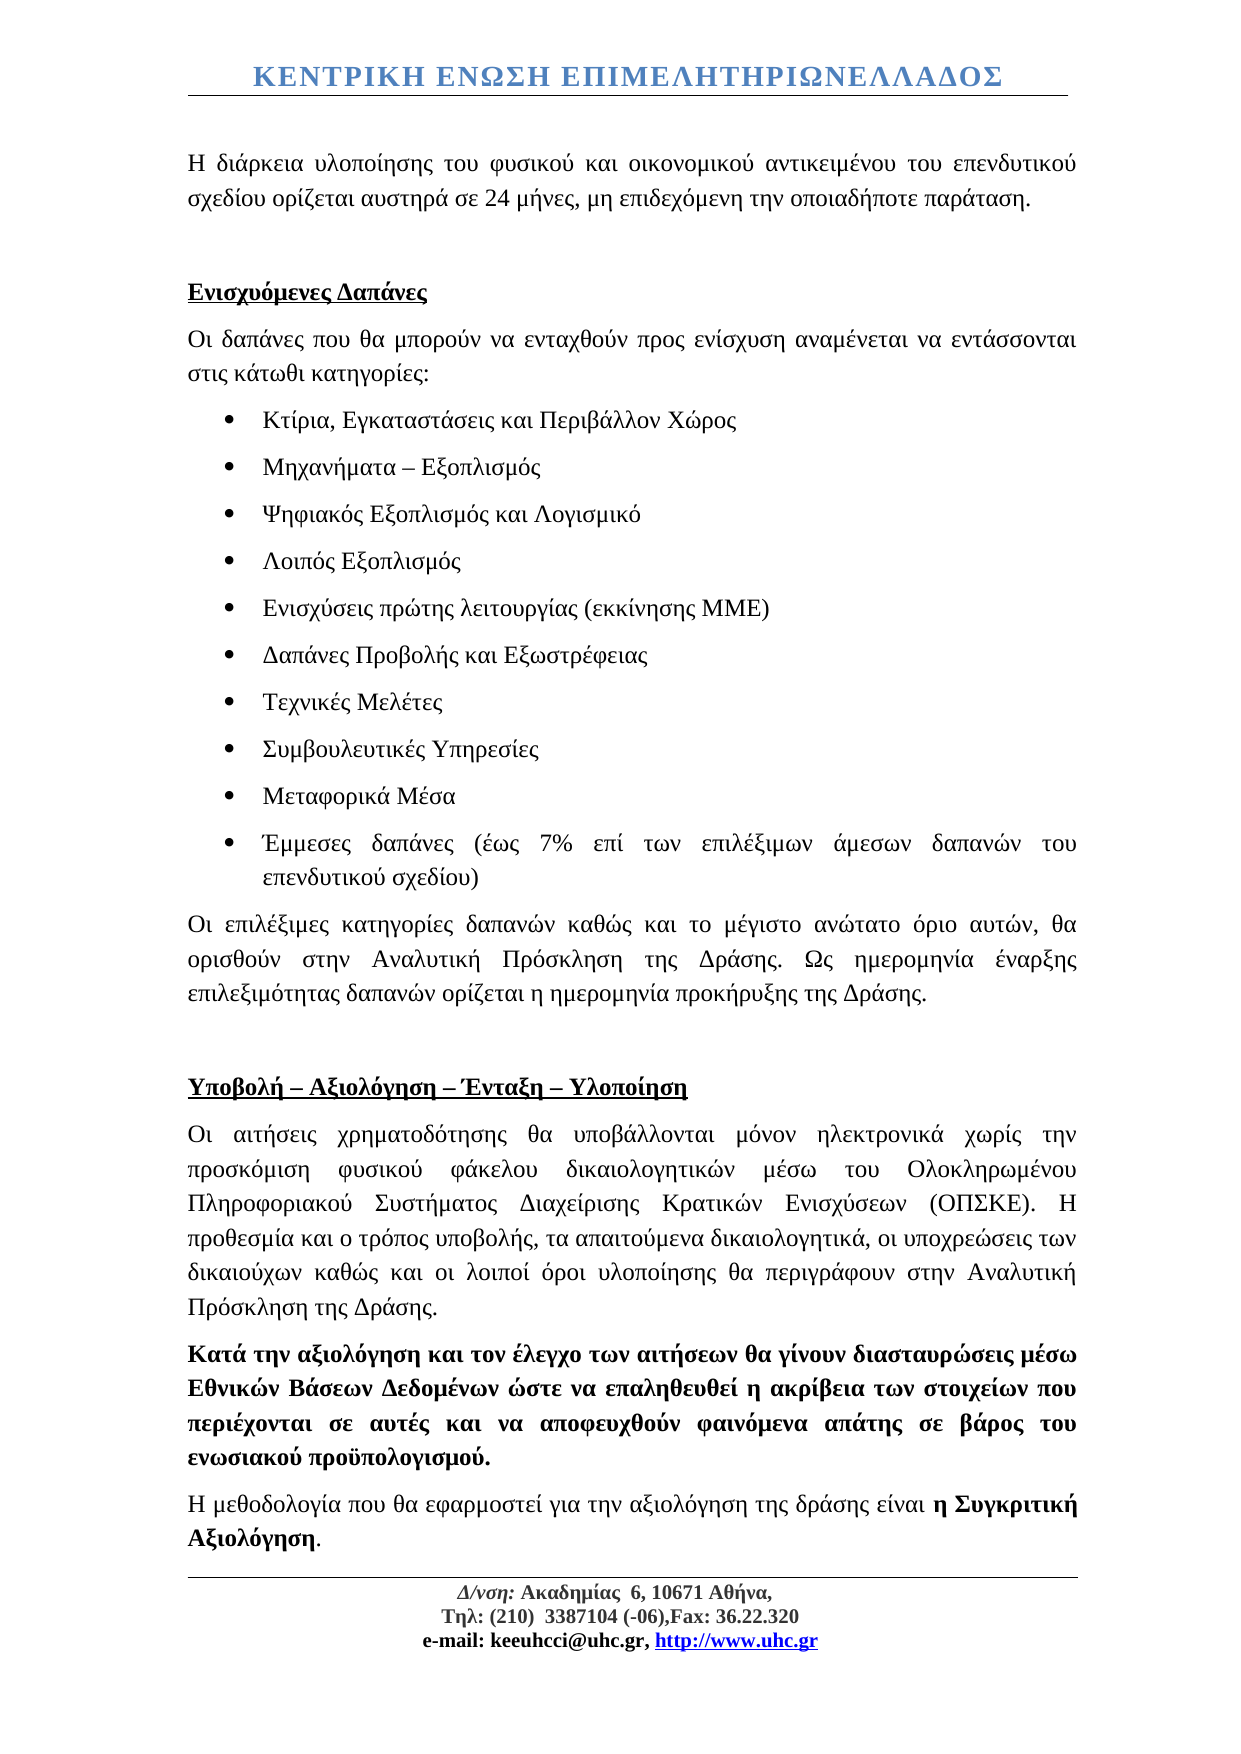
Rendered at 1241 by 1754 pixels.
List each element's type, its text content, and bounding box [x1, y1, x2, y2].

list Τεχνικές Μελέτες [225, 687, 1078, 716]
list Ψηφιακός Εξοπλισμός και Λογισμικό [225, 499, 1078, 528]
list Ενισχύσεις πρώτης λειτουργίας (εκκίνησης ΜΜΕ) [225, 593, 1078, 622]
list Μηχανήματα – Εξοπλισμός [225, 452, 1078, 481]
list Κτίρια, Εγκαταστάσεις και Περιβάλλον Χώρος [225, 405, 1078, 434]
list Μεταφορικά Μέσα [225, 781, 1078, 810]
list Συμβουλευτικές Υπηρεσίες [225, 734, 1078, 763]
text Κατά την αξιολόγηση και τον έλεγχο των αιτήσεων θα γίνουν διασταυρώσεις μέσω Εθνικών Βάσεων Δεδομένων ώστε να επαληθευθεί η ακρίβεια των στοιχείων που περιέχονται σε αυτές και να αποφευχθούν φαινόμενα απάτης σε βάρος του ενωσιακού προϋπολογισμού. [187, 1339, 1078, 1471]
list Λοιπός Εξοπλισμός [225, 546, 1078, 575]
text Η μεθοδολογία που θα εφαρμοστεί για την αξιολόγηση της δράσης είναι η Συγκριτική Αξιολόγηση. [187, 1489, 1078, 1552]
text Οι αιτήσεις χρηματοδότησης θα υποβάλλονται μόνον ηλεκτρονικά χωρίς την προσκόμιση φυσικού φάκελου δικαιολογητικών μέσω του Ολοκληρωμένου Πληροφοριακού Συστήματος Διαχείρισης Κρατικών Ενισχύσεων (ΟΠΣΚΕ). Η προθεσμία και ο τρόπος υποβολής, τα απαιτούμενα δικαιολογητικά, οι υποχρεώσεις των δικαιούχων καθώς και οι λοιποί όροι υλοποίησης θα περιγράφουν στην Αναλυτική Πρόσκληση της Δράσης. [187, 1119, 1078, 1320]
text Οι δαπάνες που θα μπορούν να ενταχθούν προς ενίσχυση αναμένεται να εντάσσονται στις κάτωθι κατηγορίες: [187, 324, 1078, 387]
text Υποβολή – Αξιολόγηση – Ένταξη – Υλοποίηση [187, 1072, 1078, 1101]
list Δαπάνες Προβολής και Εξωστρέφειας [225, 640, 1078, 669]
text Η διάρκεια υλοποίησης του φυσικού και οικονομικού αντικειμένου του επενδυτικού σχεδίου ορίζεται αυστηρά σε 24 μήνες, μη επιδεχόμενη την οποιαδήποτε παράταση. [187, 148, 1078, 211]
text Οι επιλέξιμες κατηγορίες δαπανών καθώς και το μέγιστο ανώτατο όριο αυτών, θα ορισθούν στην Αναλυτική Πρόσκληση της Δράσης. Ως ημερομηνία έναρξης επιλεξιμότητας δαπανών ορίζεται η ημερομηνία προκήρυξης της Δράσης. [187, 909, 1078, 1007]
list Έμμεσες δαπάνες (έως 7% επί των επιλέξιμων άμεσων δαπανών του επενδυτικού σχεδίου) [225, 828, 1078, 891]
text Ενισχυόμενες Δαπάνες [187, 277, 1078, 305]
